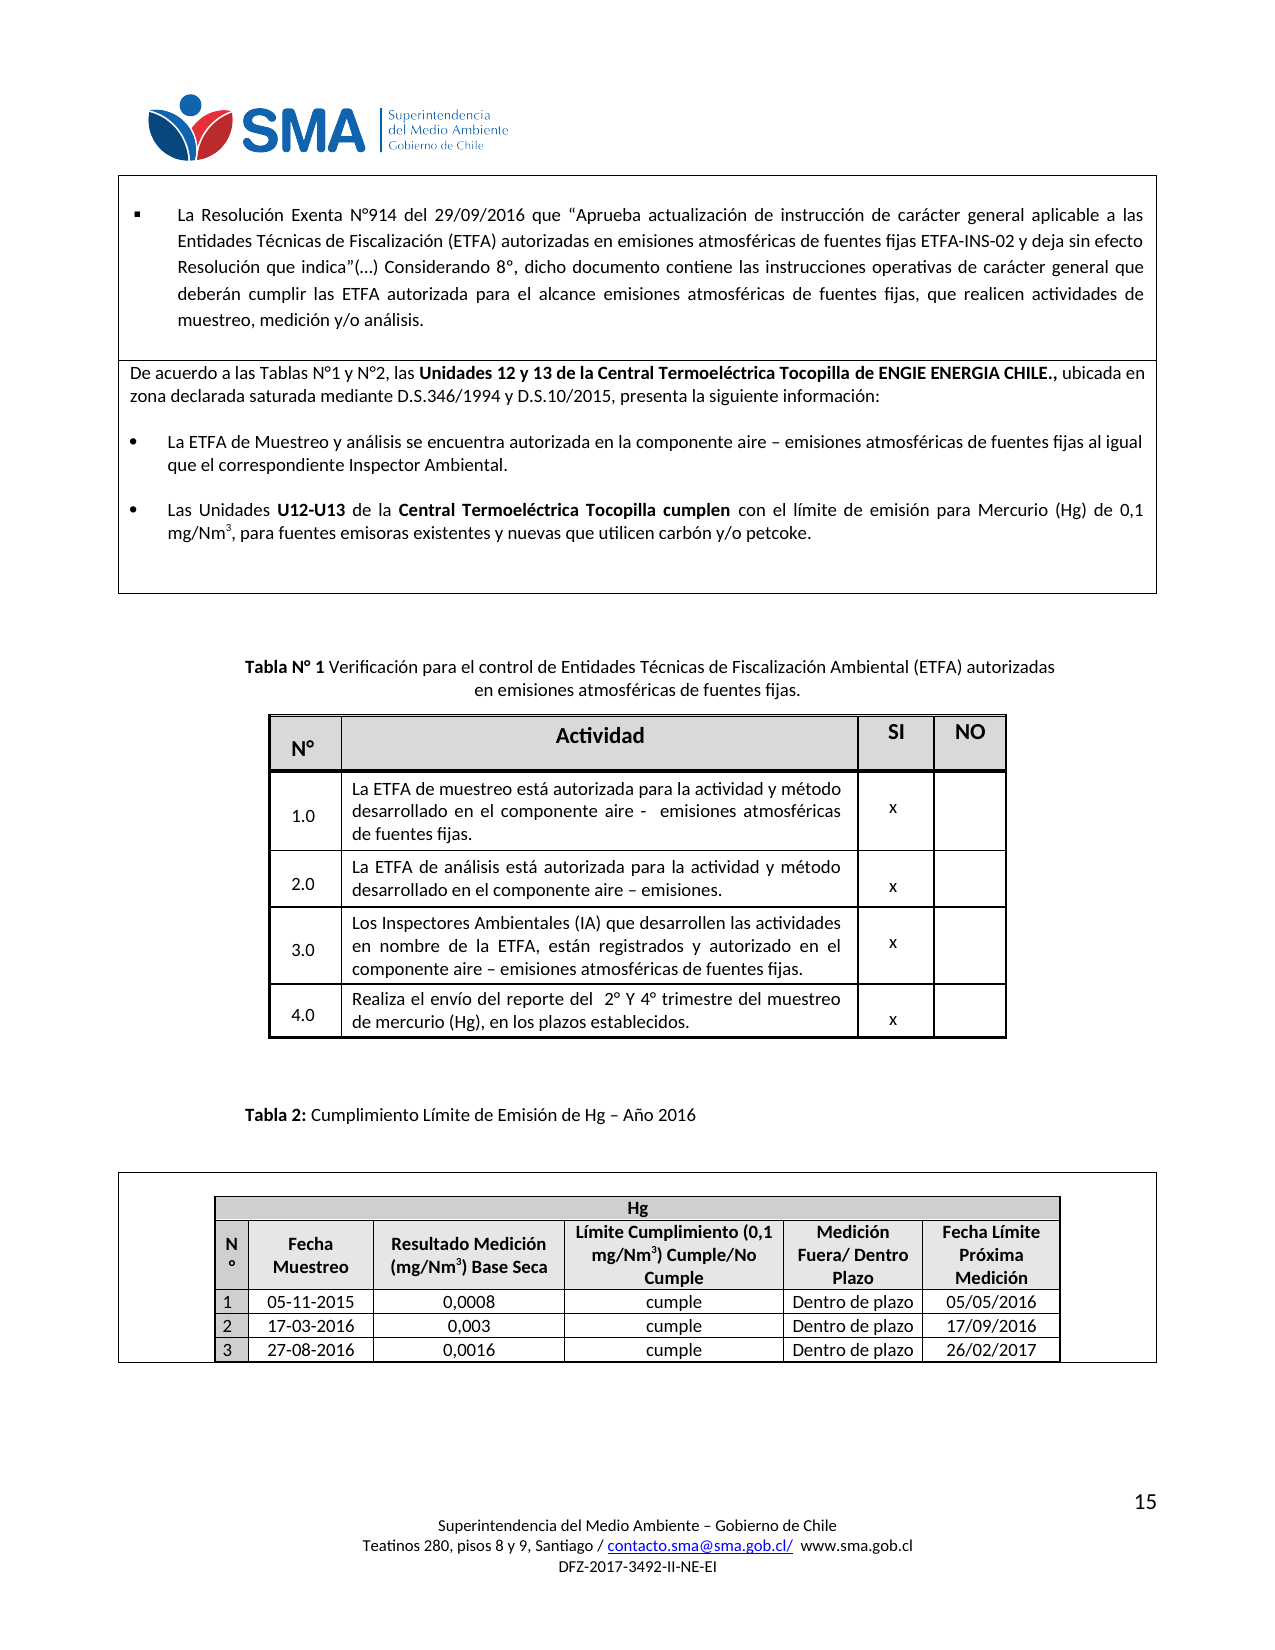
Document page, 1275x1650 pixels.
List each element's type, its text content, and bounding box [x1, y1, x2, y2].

table_cell x [859, 851, 933, 906]
table_cell 4.0 [271, 985, 341, 1036]
table_cell De acuerdo a las Tablas N°1 y N°2, las Unidades 12 y 13 de la Central Termoeléctrica Tocopilla de ENGIE ENERGIA CHILE., ubicada en zona declarada saturada mediante D.S.346/1994 y D.S.10/2015, presenta la siguiente información: La ETFA de Muestreo y análisis se encuentra autorizada en la componente aire – emisiones atmosféricas de fuentes fijas al igual que el correspondiente Inspector Ambiental. Las Unidades U12-U13 de la Central Termoeléctrica Tocopilla cumplen con el límite de emisión para Mercurio (Hg) de 0,1 mg/Nm3, para fuentes emisoras existentes y nuevas que utilicen carbón y/o petcoke. [119, 361, 1156, 593]
table_header [119, 1173, 1156, 1362]
table_cell x [859, 985, 933, 1036]
table_cell 3.0 [271, 908, 341, 983]
table_cell La ETFA de muestreo está autorizada para la actividad y método desarrollado en el componente aire - emisiones atmosféricas de fuentes fijas. [342, 773, 857, 850]
table_cell [935, 985, 1005, 1036]
table_cell Realiza el envío del reporte del 2° Y 4° trimestre del muestreo de mercurio (Hg), en los plazos establecidos. [342, 985, 857, 1036]
table_header SI [859, 717, 933, 769]
table_header NO [935, 717, 1005, 769]
table_cell La ETFA de análisis está autorizada para la actividad y método desarrollado en el componente aire – emisiones. [342, 851, 857, 906]
table_cell [935, 908, 1005, 983]
table_cell 2.0 [271, 851, 341, 906]
text Tabla N° 1 Verificación para el control de Entidades Técnicas de Fiscalización Ambiental (ETFA) autorizadas [118, 655, 1157, 678]
table_cell [935, 773, 1005, 850]
table_cell x [859, 773, 933, 850]
table_cell [935, 851, 1005, 906]
table_header N° [271, 717, 341, 769]
text en emisiones atmosféricas de fuentes fijas. [118, 678, 1157, 701]
table_cell 1.0 [271, 773, 341, 850]
text Tabla 2: Cumplimiento Límite de Emisión de Hg – Año 2016 [118, 1103, 1157, 1126]
table_header Actividad [342, 717, 857, 769]
table_cell Los Inspectores Ambientales (IA) que desarrollen las actividades en nombre de la ETFA, están registrados y autorizado en el componente aire – emisiones atmosféricas de fuentes fijas. [342, 908, 857, 983]
table_cell x [859, 908, 933, 983]
picture [118, 73, 528, 175]
